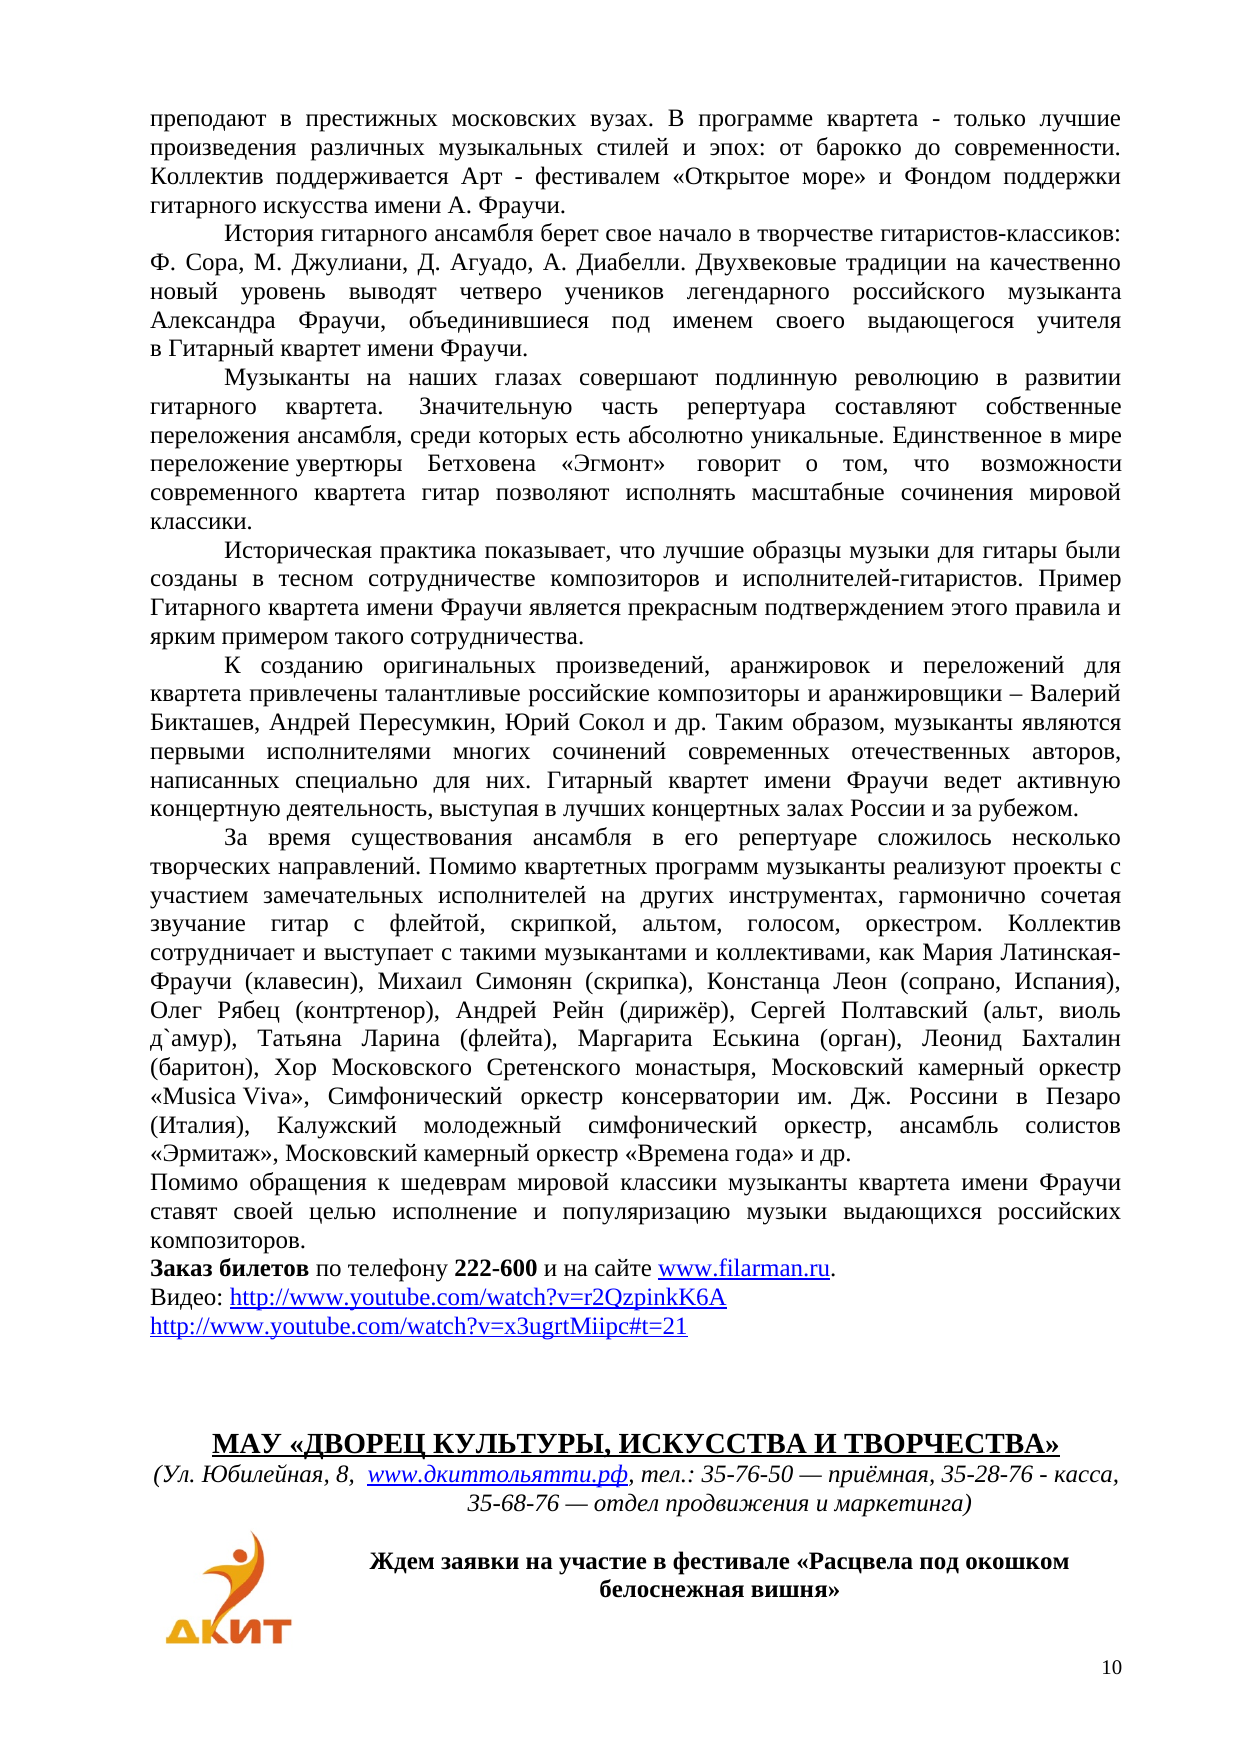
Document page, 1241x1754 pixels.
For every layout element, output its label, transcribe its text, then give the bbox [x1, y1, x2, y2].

text Помимо обращения к шедеврам мировой классики музыканты квартета имени Фраучи ставят своей целью исполнение и популяризацию музыки выдающихся российских композиторов. [150, 1167, 1122, 1253]
text История гитарного ансамбля берет свое начало в творчестве гитаристов-классиков: Ф. Сора, М. Джулиани, Д. Агуадо, А. Диабелли. Двухвековые традиции на качественно новый уровень выводят четверо учеников легендарного российского музыканта Александра Фраучи, объединившиеся под именем своего выдающегося учителя в Гитарный квартет имени Фраучи. [150, 218, 1122, 362]
text Заказ билетов по телефону 222-600 и на сайте www.filarman.ru. [150, 1253, 1122, 1282]
text За время существования ансамбля в его репертуаре сложилось несколько творческих направлений. Помимо квартетных программ музыканты реализуют проекты с участием замечательных исполнителей на других инструментах, гармонично сочетая звучание гитар с флейтой, скрипкой, альтом, голосом, оркестром. Коллектив сотрудничает и выступает с такими музыкантами и коллективами, как Мария Латинская-Фраучи (клавесин), Михаил Симонян (скрипка), Констанца Леон (сопрано, Испания), Олег Рябец (контртенор), Андрей Рейн (дирижёр), Сергей Полтавский (альт, виоль д`амур), Татьяна Ларина (флейта), Маргарита Еськина (орган), Леонид Бахталин (баритон), Хор Московского Сретенского монастыря, Московский камерный оркестр «Musica Viva», Симфонический оркестр консерватории им. Дж. Россини в Пезаро (Италия), Калужский молодежный симфонический оркестр, ансамбль солистов «Эрмитаж», Московский камерный оркестр «Времена года» и др. [150, 822, 1122, 1167]
text Музыканты на наших глазах совершают подлинную революцию в развитии гитарного квартета. Значительную часть репертуара составляют собственные переложения ансамбля, среди которых есть абсолютно уникальные. Единственное в мире переложение увертюры Бетховена «Эгмонт» говорит о том, что возможности современного квартета гитар позволяют исполнять масштабные сочинения мировой классики. [150, 362, 1122, 535]
text МАУ «ДВОРЕЦ КУЛЬТУРЫ, ИСКУССТВА И ТВОРЧЕСТВА» [150, 1426, 1122, 1459]
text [150, 103, 1122, 218]
text Историческая практика показывает, что лучшие образцы музыки для гитары были созданы в тесном сотрудничестве композиторов и исполнителей-гитаристов. Пример Гитарного квартета имени Фраучи является прекрасным подтверждением этого правила и ярким примером такого сотрудничества. [150, 535, 1122, 650]
text Ждем заявки на участие в фестивале «Расцвела под окошком белоснежная вишня» [317, 1546, 1122, 1603]
picture [138, 1507, 317, 1664]
text Видео: http://www.youtube.com/watch?v=r2QzpinkK6A [150, 1282, 1122, 1311]
text (Ул. Юбилейная, 8, www.дкиттольятти.рф, тел.: 35-76-50 — приёмная, 35-28-76 - касса, 35-68-76 — отдел продвижения и маркетинга) [150, 1459, 1122, 1517]
text К созданию оригинальных произведений, аранжировок и переложений для квартета привлечены талантливые российские композиторы и аранжировщики – Валерий Бикташев, Андрей Пересумкин, Юрий Сокол и др. Таким образом, музыканты являются первыми исполнителями многих сочинений современных отечественных авторов, написанных специально для них. Гитарный квартет имени Фраучи ведет активную концертную деятельность, выступая в лучших концертных залах России и за рубежом. [150, 650, 1122, 822]
text http://www.youtube.com/watch?v=x3ugrtMiipc#t=21 [150, 1311, 1122, 1340]
